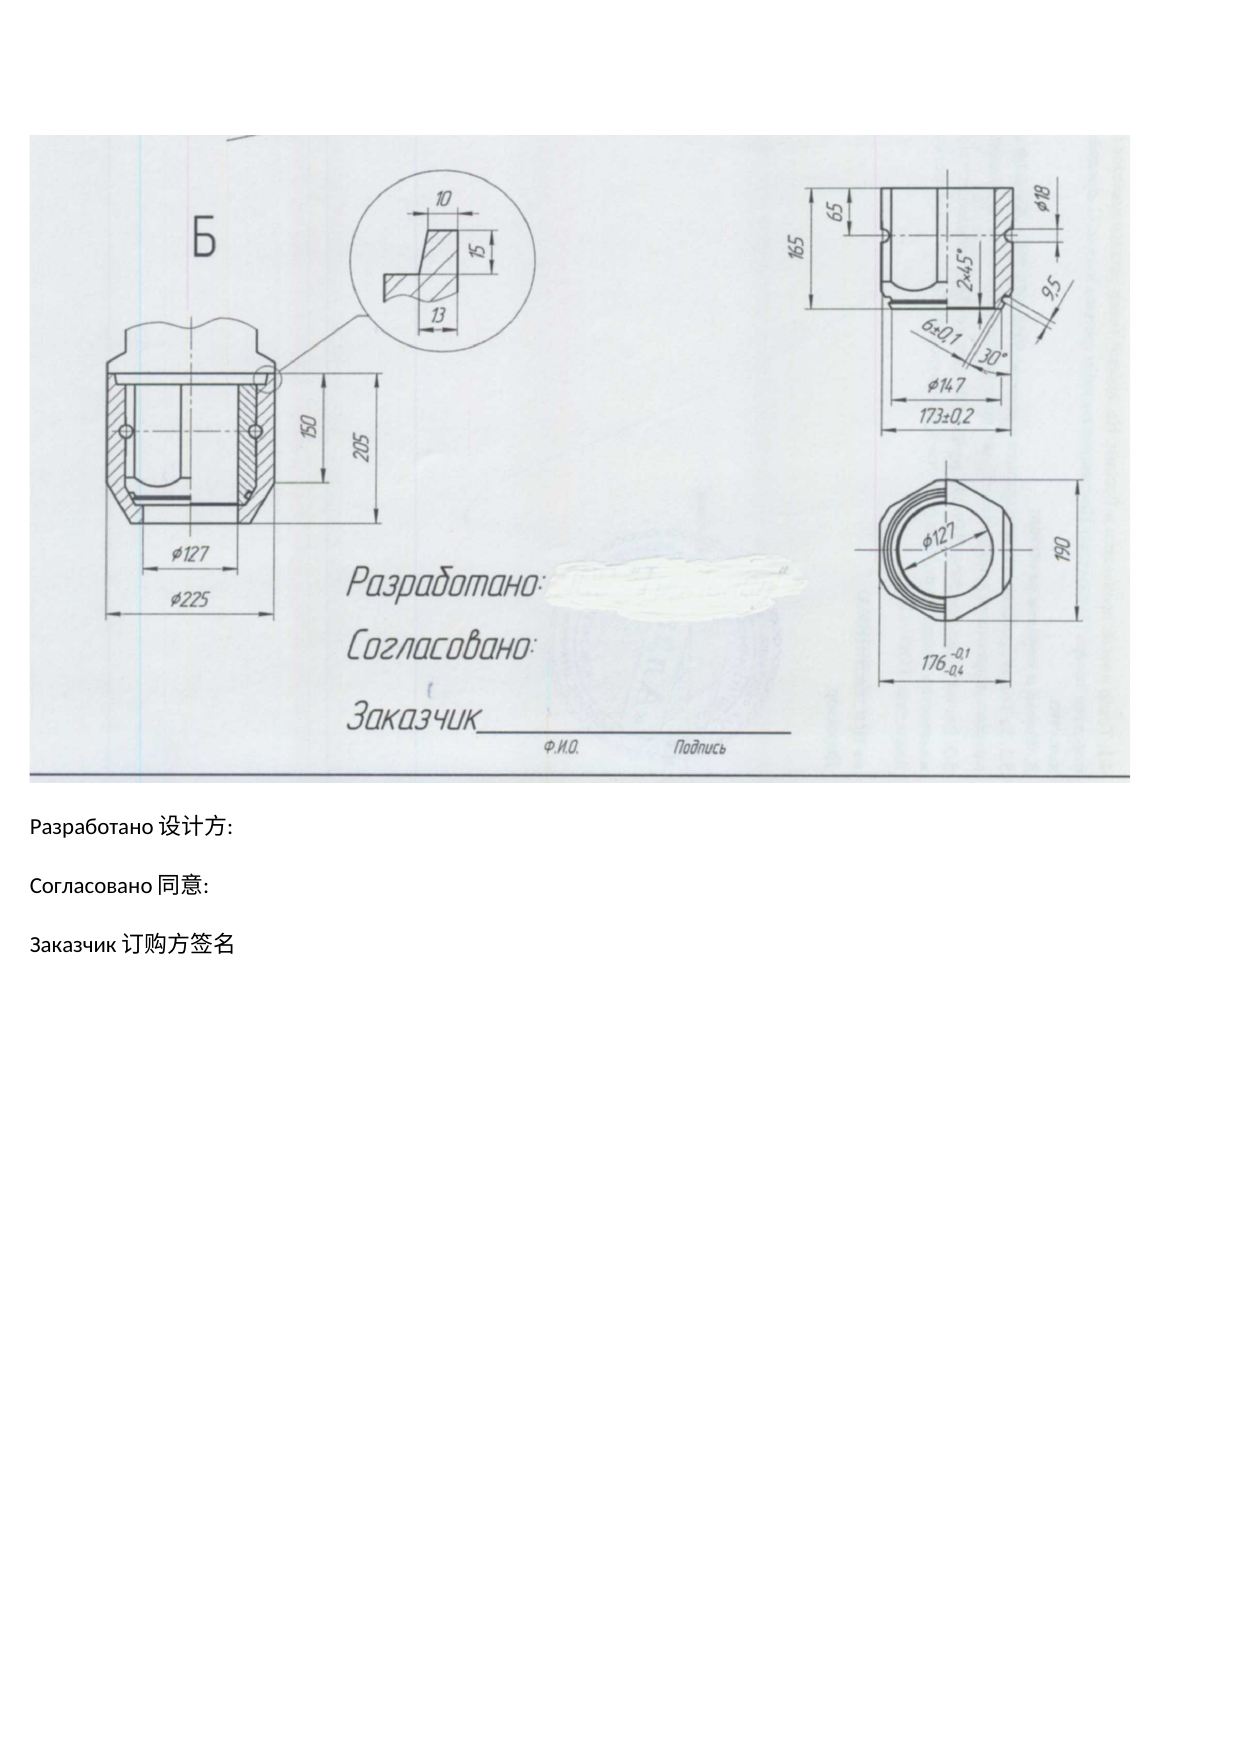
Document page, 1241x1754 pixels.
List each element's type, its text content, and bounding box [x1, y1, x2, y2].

text Разработано设计方: [29, 807, 1208, 841]
text Согласовано同意: [29, 866, 1208, 900]
picture [29, 135, 1131, 783]
text Заказчик 订购方签名 [29, 925, 1208, 959]
